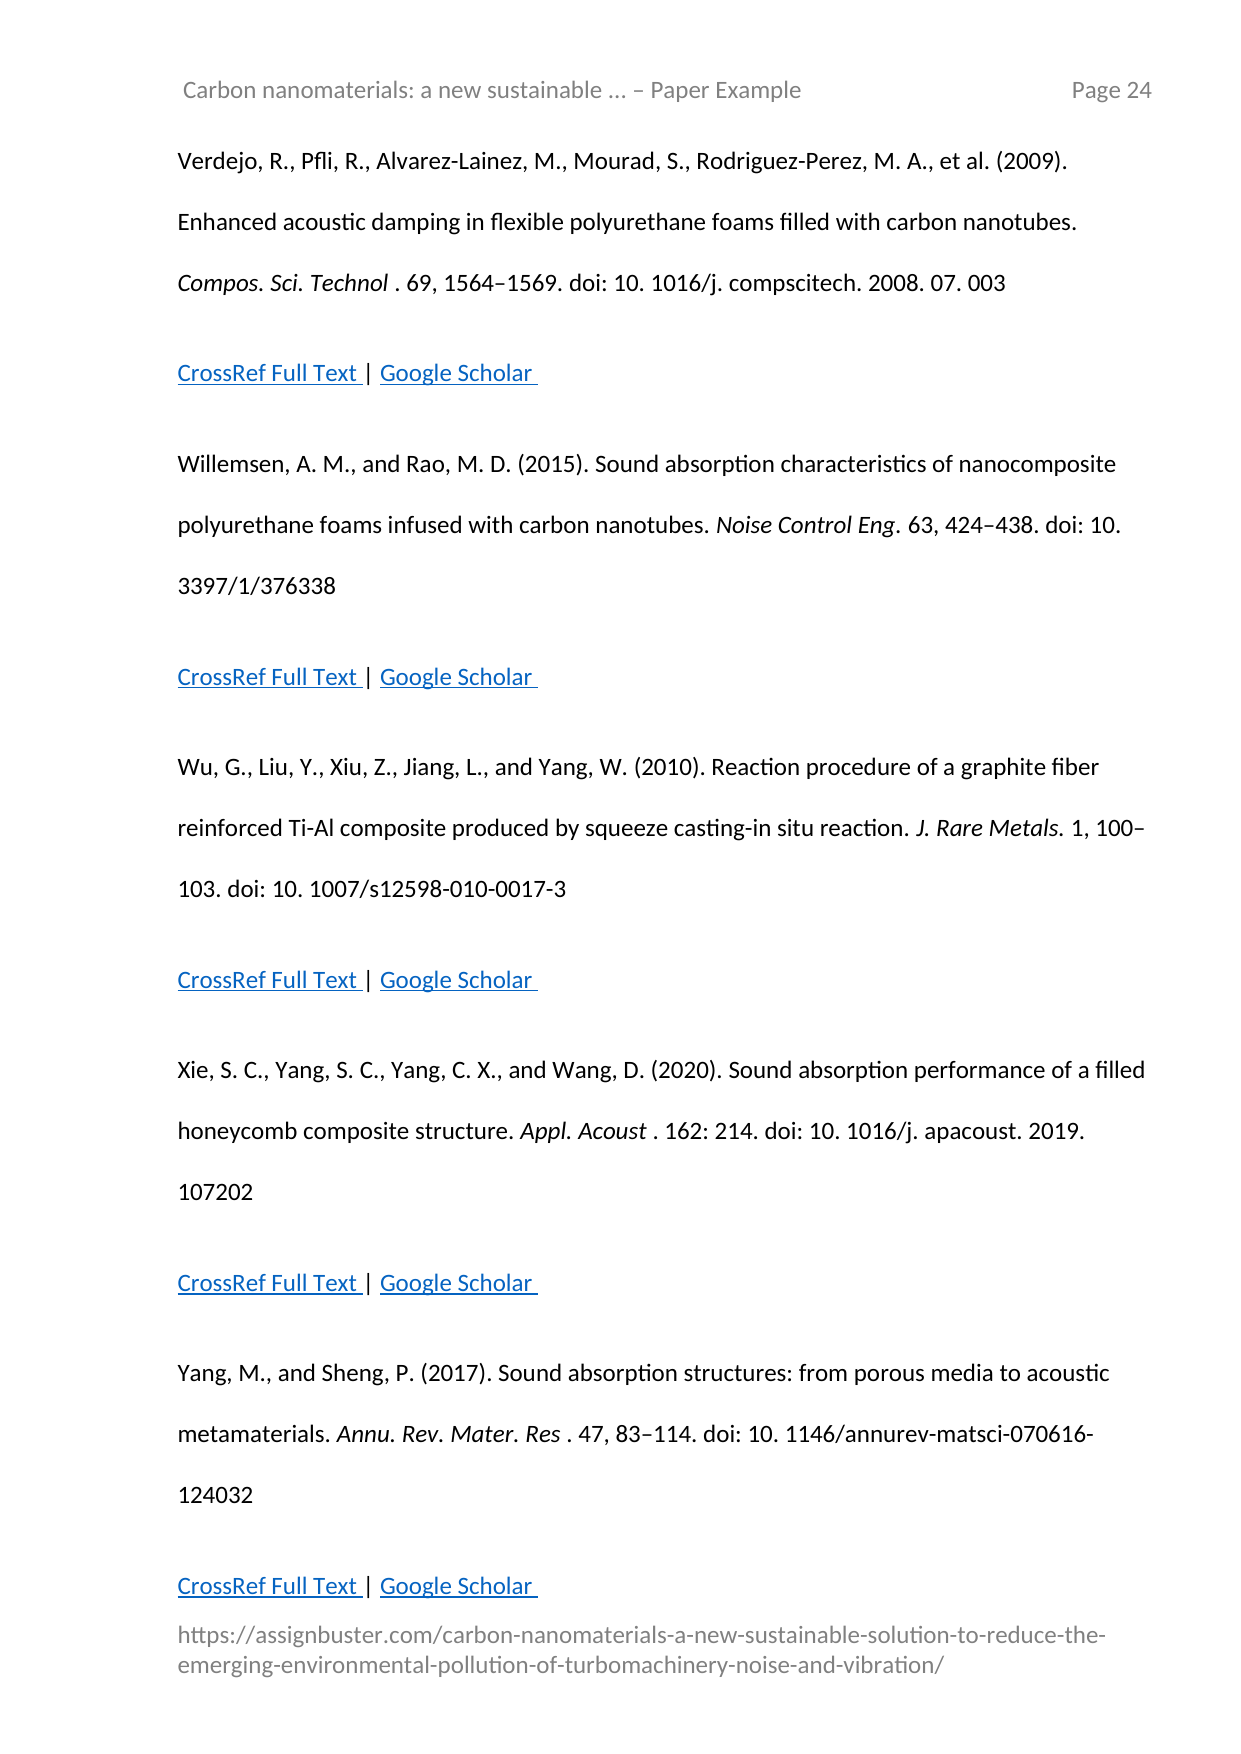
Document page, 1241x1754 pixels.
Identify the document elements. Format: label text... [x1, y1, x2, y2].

text CrossRef Full Text | Google Scholar [177, 661, 1152, 691]
text Yang, M., and Sheng, P. (2017). Sound absorption structures: from porous media to acoustic metamaterials. Annu. Rev. Mater. Res . 47, 83–114. doi: 10. 1146/annurev-matsci-070616-124032 [177, 1357, 1152, 1510]
text CrossRef Full Text | Google Scholar [177, 1267, 1152, 1297]
text Willemsen, A. M., and Rao, M. D. (2015). Sound absorption characteristics of nanocomposite polyurethane foams infused with carbon nanotubes. Noise Control Eng. 63, 424–438. doi: 10. 3397/1/376338 [177, 448, 1152, 601]
text Wu, G., Liu, Y., Xiu, Z., Jiang, L., and Yang, W. (2010). Reaction procedure of a graphite fiber reinforced Ti-Al composite produced by squeeze casting-in situ reaction. J. Rare Metals. 1, 100–103. doi: 10. 1007/s12598-010-0017-3 [177, 751, 1152, 904]
text Verdejo, R., Pfli, R., Alvarez-Lainez, M., Mourad, S., Rodriguez-Perez, M. A., et al. (2009). Enhanced acoustic damping in flexible polyurethane foams filled with carbon nanotubes. Compos. Sci. Technol . 69, 1564–1569. doi: 10. 1016/j. compscitech. 2008. 07. 003 [177, 145, 1152, 298]
text CrossRef Full Text | Google Scholar [177, 358, 1152, 388]
text CrossRef Full Text | Google Scholar [177, 1570, 1152, 1601]
text Xie, S. C., Yang, S. C., Yang, C. X., and Wang, D. (2020). Sound absorption performance of a filled honeycomb composite structure. Appl. Acoust . 162: 214. doi: 10. 1016/j. apacoust. 2019. 107202 [177, 1054, 1152, 1207]
text CrossRef Full Text | Google Scholar [177, 964, 1152, 994]
